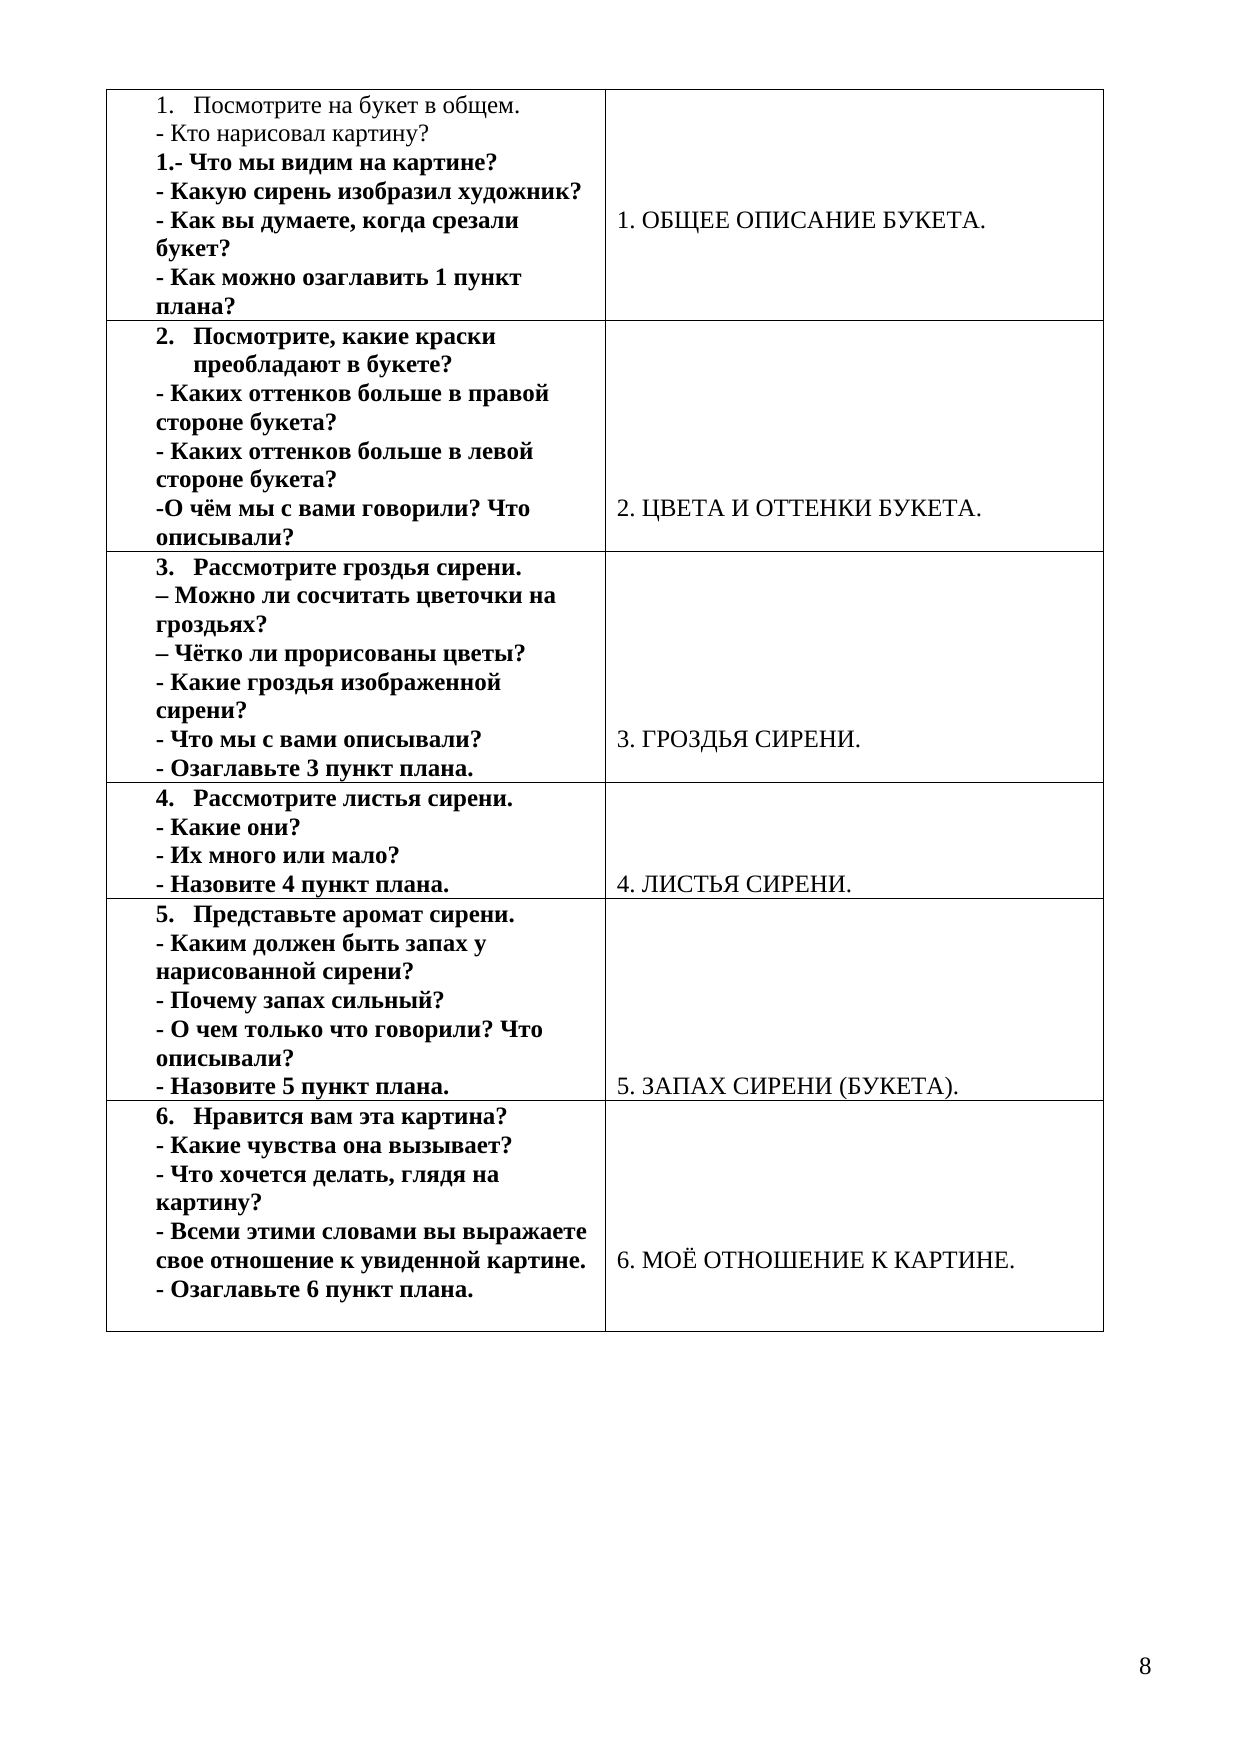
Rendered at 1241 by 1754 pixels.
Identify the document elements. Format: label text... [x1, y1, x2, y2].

table_cell Рассмотрите гроздья сирени. – Можно ли сосчитать цветочки на гроздьях? – Чётко ли прорисованы цветы? - Какие гроздья изображенной сирени? - Что мы с вами описывали? - Озаглавьте 3 пункт плана. [107, 552, 605, 782]
table_header 1. ОБЩЕЕ ОПИСАНИЕ БУКЕТА. [606, 90, 1103, 320]
table_cell Посмотрите, какие краски преобладают в букете? - Каких оттенков больше в правой стороне букета? - Каких оттенков больше в левой стороне букета? -О чём мы с вами говорили? Что описывали? [107, 321, 605, 551]
table_cell 4. ЛИСТЬЯ СИРЕНИ. [606, 783, 1103, 898]
table_cell 6. МОЁ ОТНОШЕНИЕ К КАРТИНЕ. [606, 1101, 1103, 1331]
table_cell 5. ЗАПАХ СИРЕНИ (БУКЕТА). [606, 899, 1103, 1100]
table_cell Нравится вам эта картина? - Какие чувства она вызывает? - Что хочется делать, глядя на картину? - Всеми этими словами вы выражаете свое отношение к увиденной картине. - Озаглавьте 6 пункт плана. [107, 1101, 605, 1331]
table_header Посмотрите на букет в общем. - Кто нарисовал картину? 1.- Что мы видим на картине? - Какую сирень изобразил художник? - Как вы думаете, когда срезали букет? - Как можно озаглавить 1 пункт плана? [107, 90, 605, 320]
table_cell Представьте аромат сирени. - Каким должен быть запах у нарисованной сирени? - Почему запах сильный? - О чем только что говорили? Что описывали? - Назовите 5 пункт плана. [107, 899, 605, 1100]
table_cell 3. ГРОЗДЬЯ СИРЕНИ. [606, 552, 1103, 782]
table_cell Рассмотрите листья сирени. - Какие они? - Их много или мало? - Назовите 4 пункт плана. [107, 783, 605, 898]
table_cell 2. ЦВЕТА И ОТТЕНКИ БУКЕТА. [606, 321, 1103, 551]
